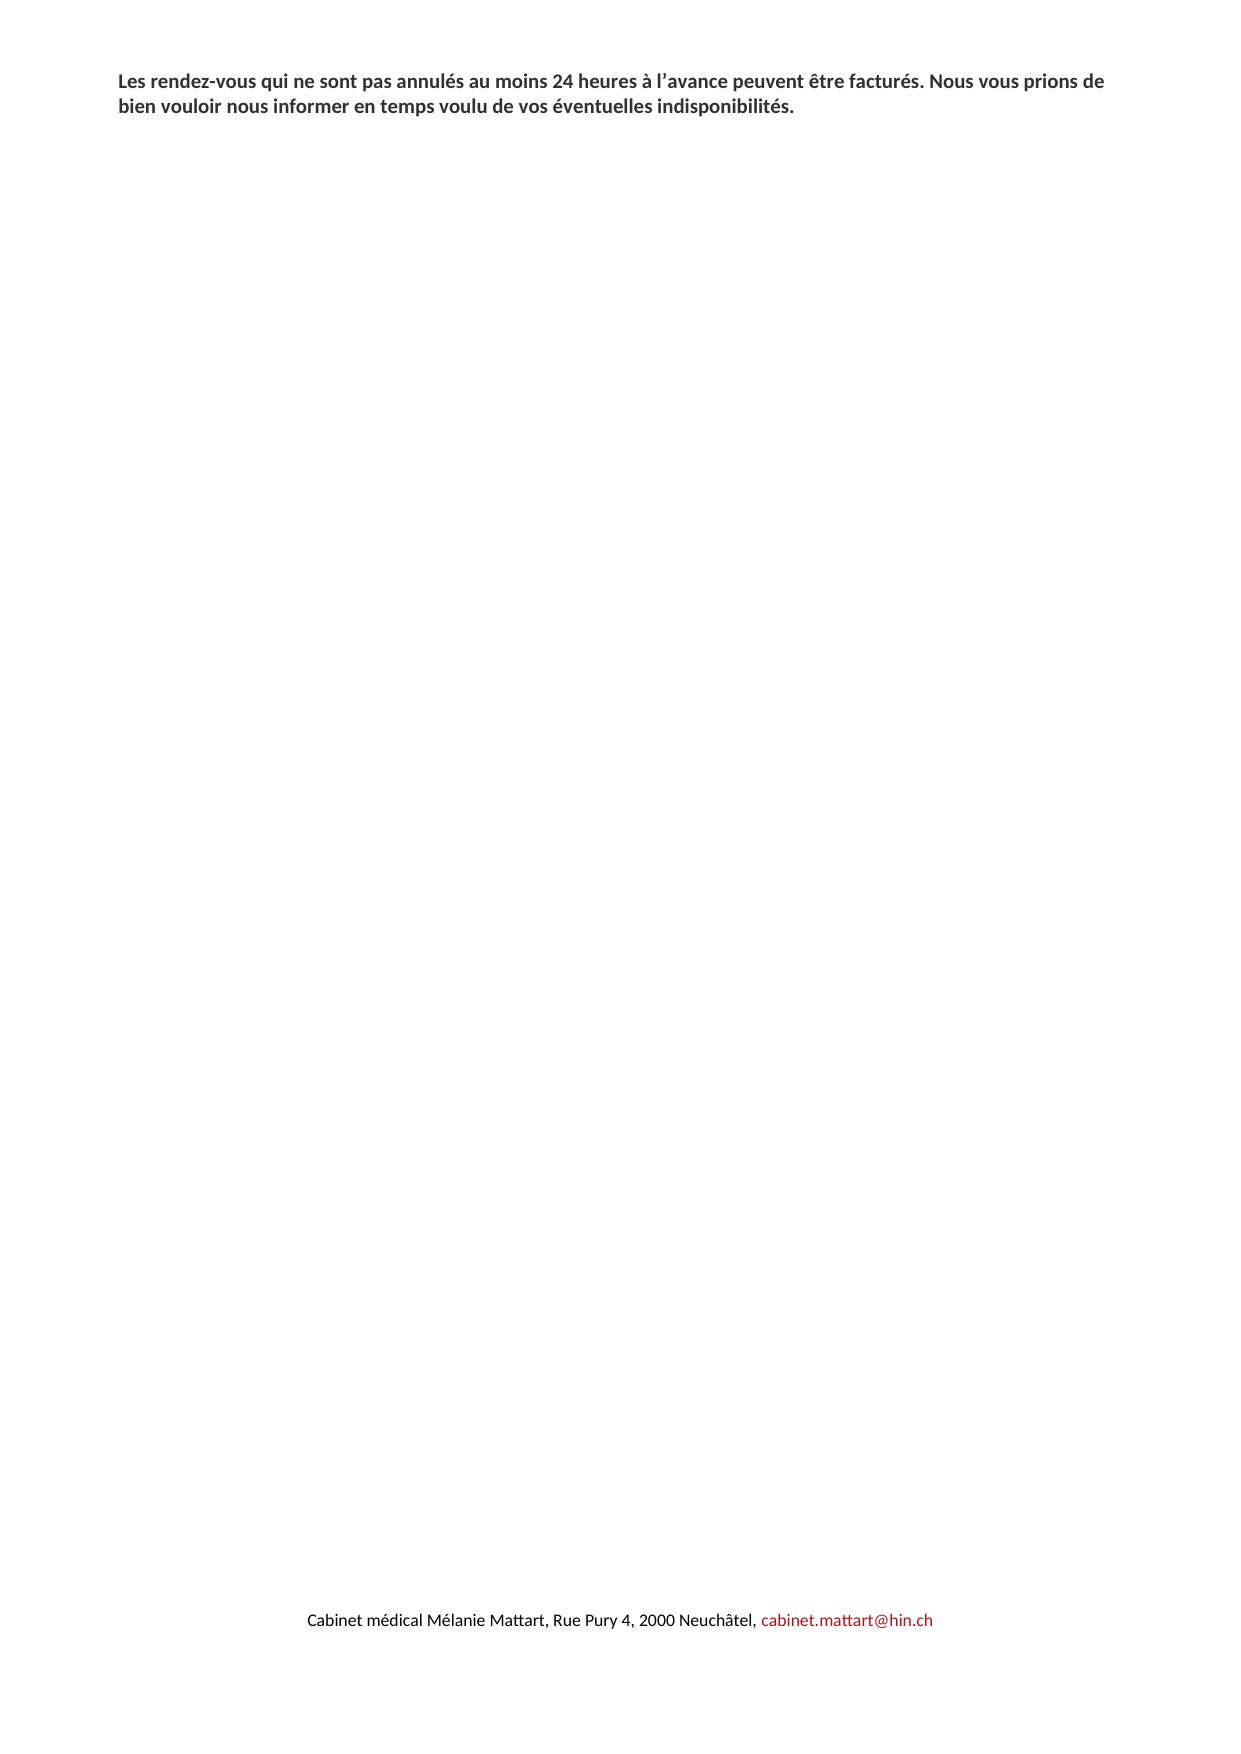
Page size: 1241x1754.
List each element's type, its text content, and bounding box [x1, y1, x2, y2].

text Les rendez-vous qui ne sont pas annulés au moins 24 heures à l’avance peuvent être facturés. Nous vous prions de bien vouloir nous informer en temps voulu de vos éventuelles indisponibilités. [118, 68, 1122, 119]
